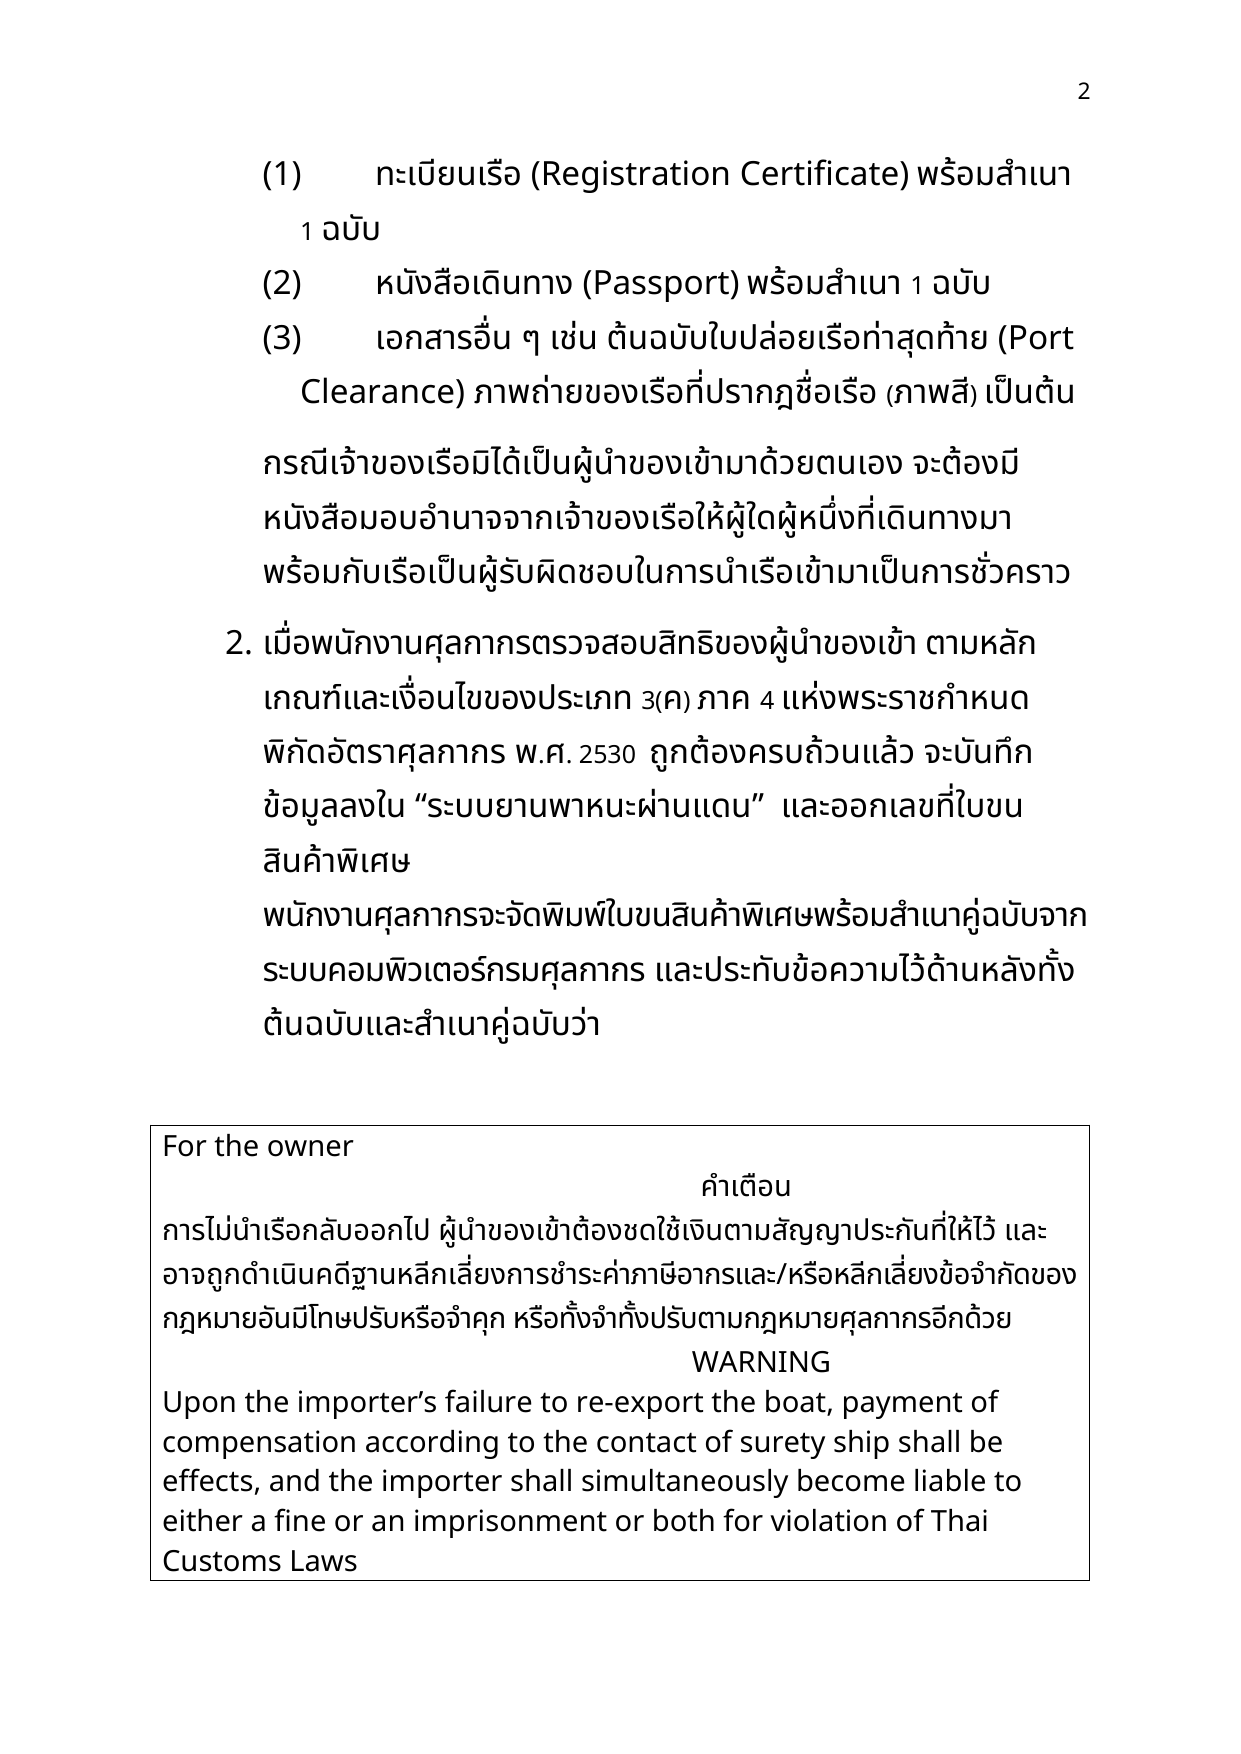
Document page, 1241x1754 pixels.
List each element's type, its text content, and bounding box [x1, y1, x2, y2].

list พนักงานศุลกากรจะจัดพิมพ์ใบขนสินค้าพิเศษพร้อมสำเนาคู่ฉบับจากระบบคอมพิวเตอร์กรมศุลกากร และประทับข้อความไว้ด้านหลังทั้งต้นฉบับและสำเนาคู่ฉบับว่า [262, 891, 1090, 1050]
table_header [151, 1126, 1089, 1580]
list เมื่อพนักงานศุลกากรตรวจสอบสิทธิของผู้นำของเข้า ตามหลักเกณฑ์และเงื่อนไขของประเภท 3(ค) ภาค 4 แห่งพระราชกำหนดพิกัดอัตราศุลกากร พ.ศ. 2530 ถูกต้องครบถ้วนแล้ว จะบันทึกข้อมูลลงใน “ระบบยานพาหนะผ่านแดน” และออกเลขที่ใบขนสินค้าพิเศษ [225, 619, 1090, 887]
list เอกสารอื่น ๆ เช่น ต้นฉบับใบปล่อยเรือท่าสุดท้าย (Port Clearance) ภาพถ่ายของเรือที่ปรากฎชื่อเรือ (ภาพสี) เป็นต้น [262, 313, 1090, 419]
text กรณีเจ้าของเรือมิได้เป็นผู้นำของเข้ามาด้วยตนเอง จะต้องมีหนังสือมอบอำนาจจากเจ้าของเรือให้ผู้ใดผู้หนึ่งที่เดินทางมาพร้อมกับเรือเป็นผู้รับผิดชอบในการนำเรือเข้ามาเป็นการชั่วคราว [262, 439, 1090, 598]
list ทะเบียนเรือ (Registration Certificate) พร้อมสำเนา 1 ฉบับ [262, 150, 1090, 255]
list หนังสือเดินทาง (Passport) พร้อมสำเนา 1 ฉบับ [262, 259, 1090, 309]
